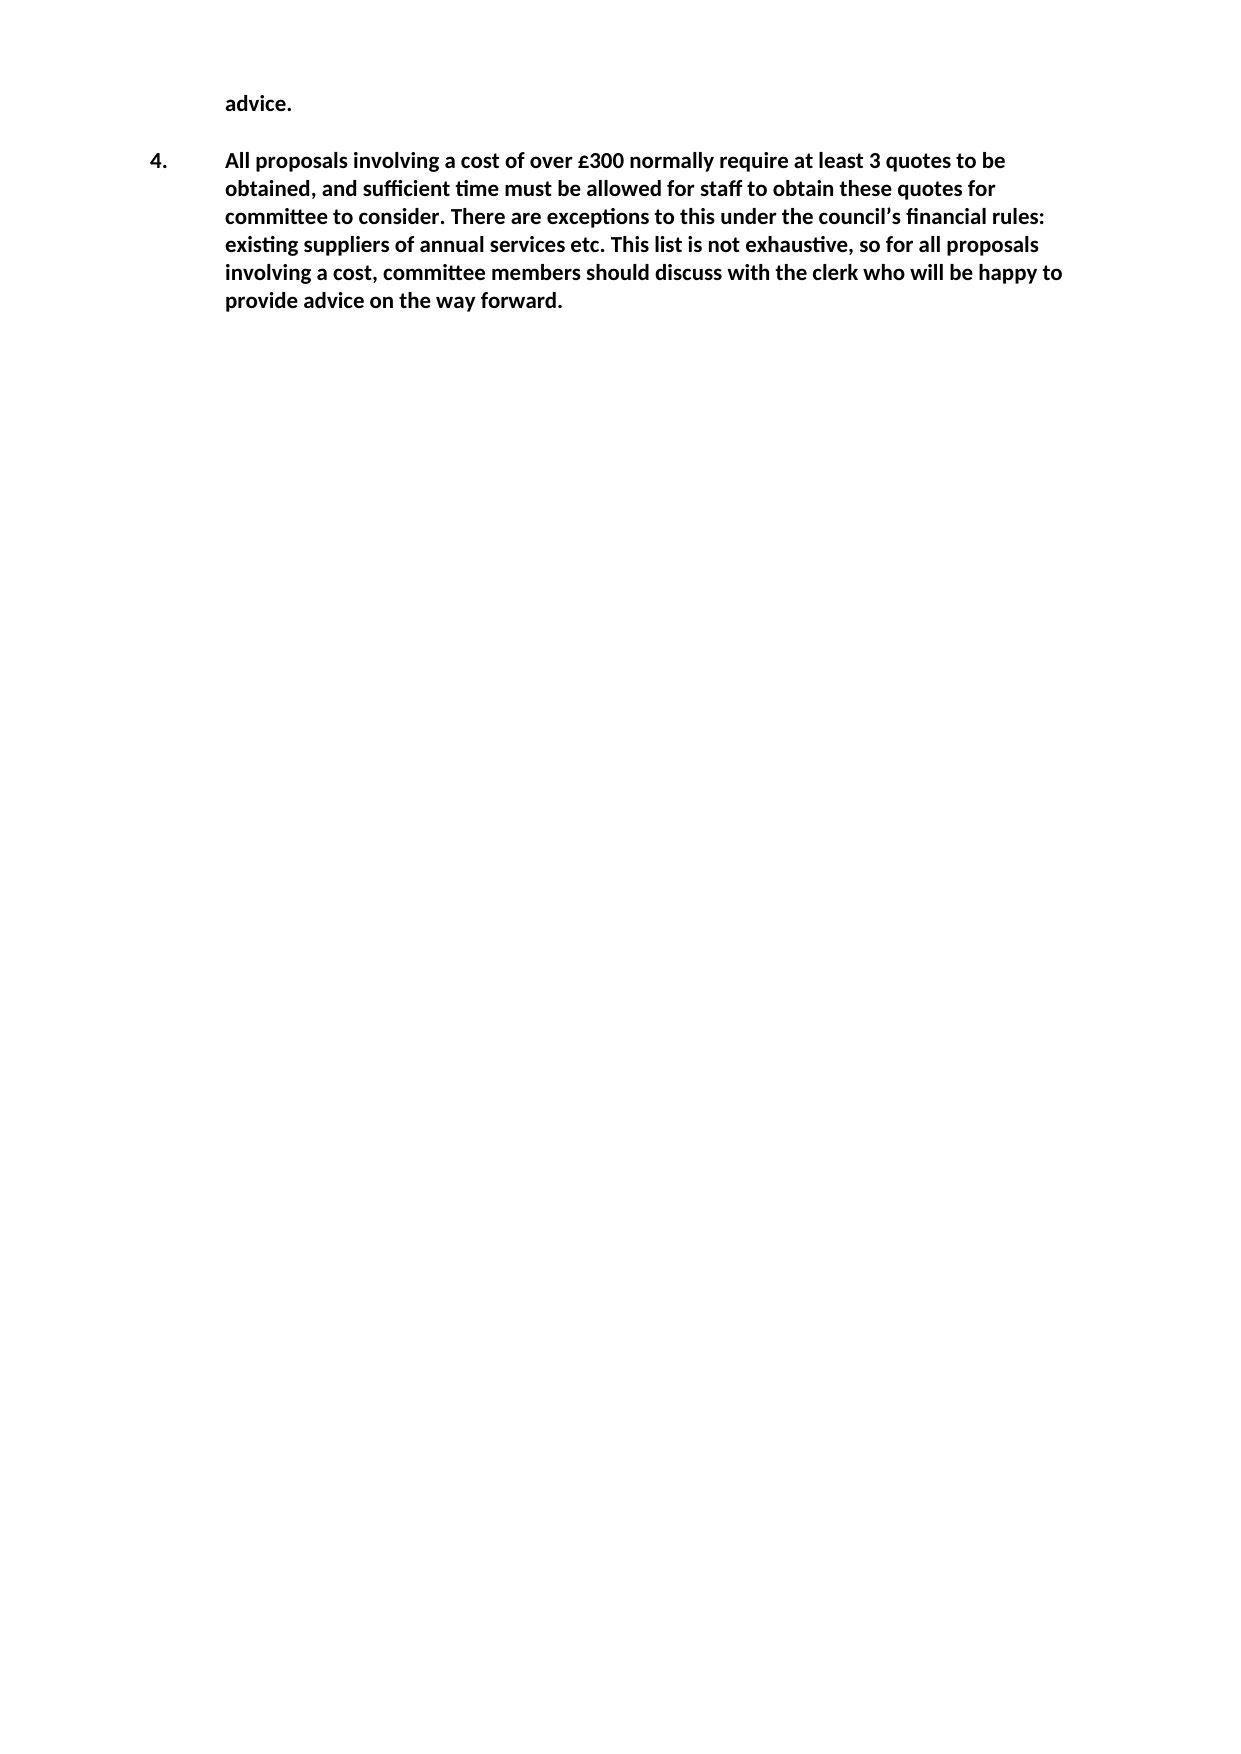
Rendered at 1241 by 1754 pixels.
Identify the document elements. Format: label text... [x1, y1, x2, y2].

text 4. All proposals involving a cost of over £300 normally require at least 3 quotes to be obtained, and sufficient time must be allowed for staff to obtain these quotes for committee to consider. There are exceptions to this under the council’s financial rules: existing suppliers of annual services etc. This list is not exhaustive, so for all proposals involving a cost, committee members should discuss with the clerk who will be happy to provide advice on the way forward. [150, 146, 1090, 314]
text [150, 89, 1090, 117]
